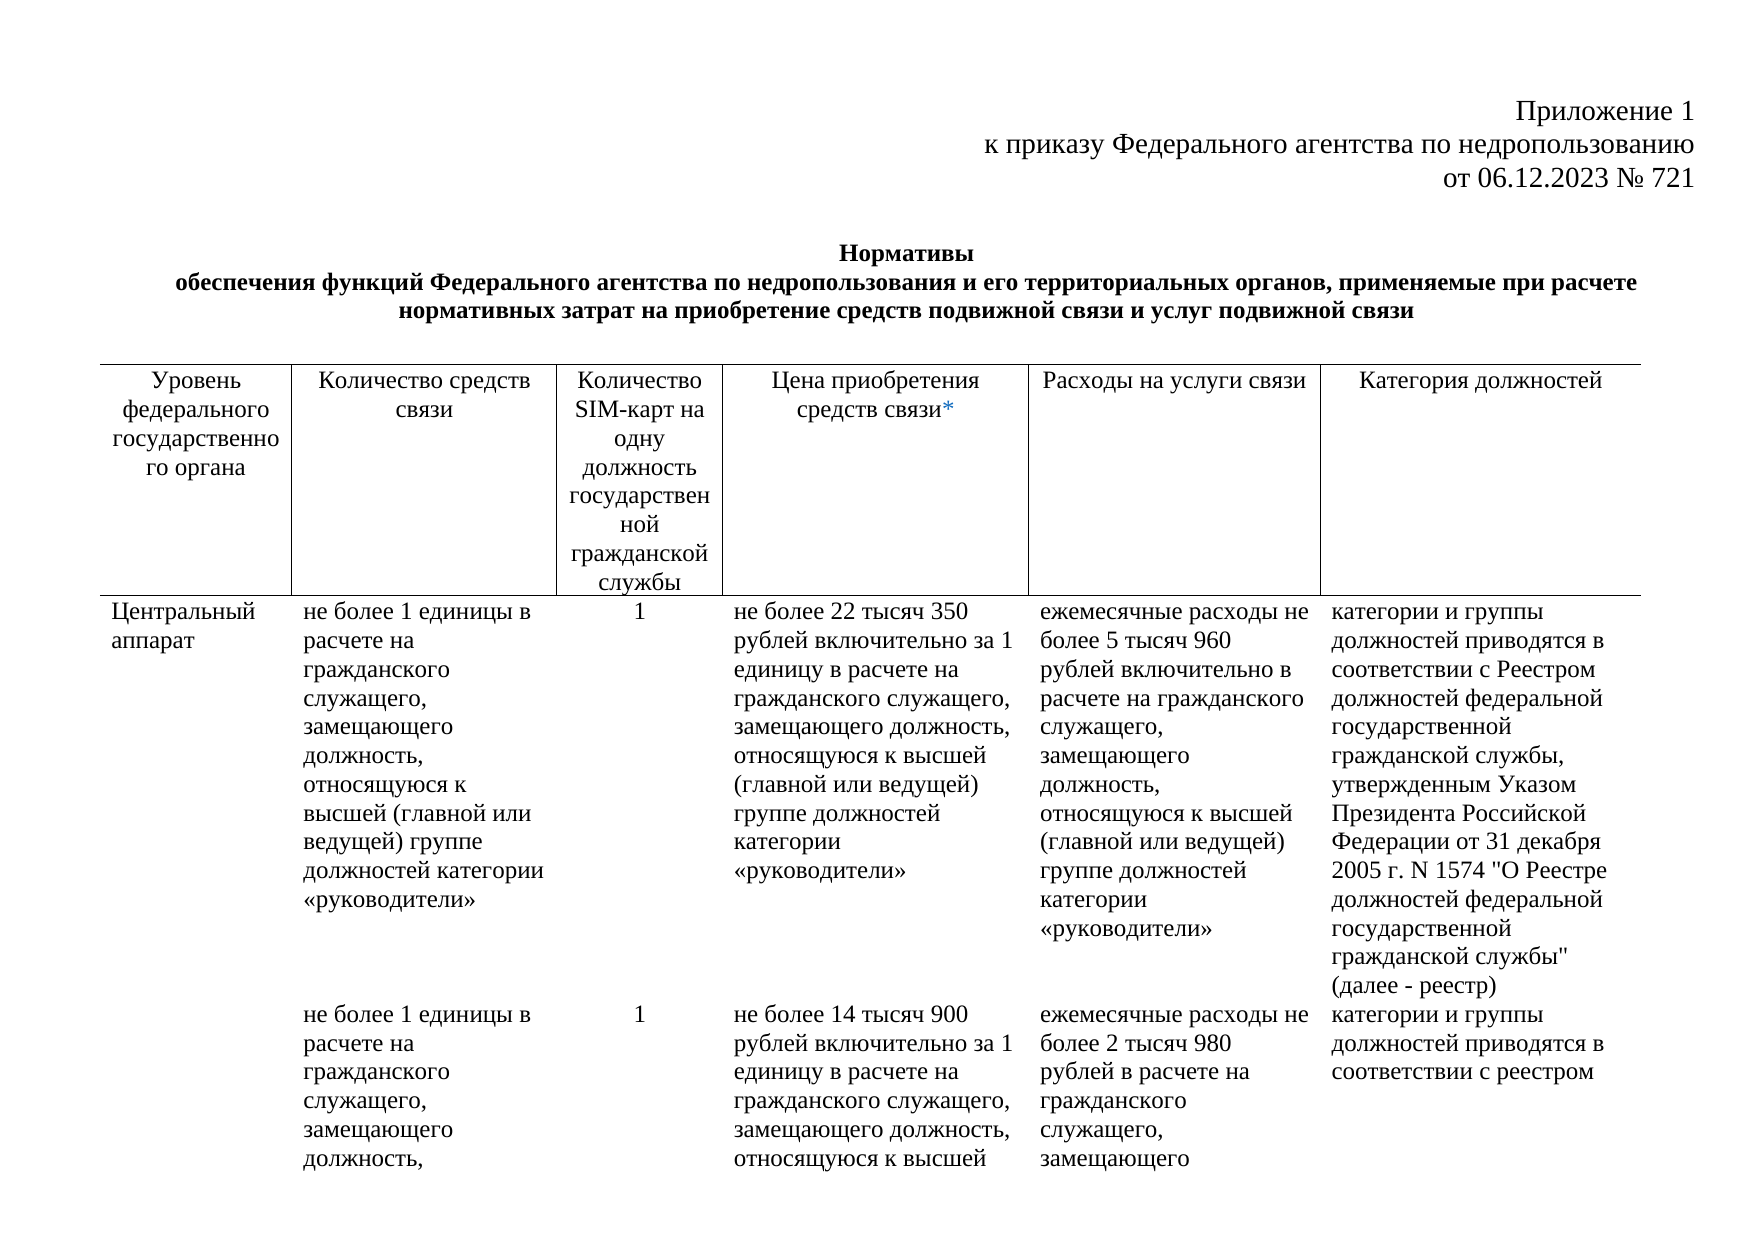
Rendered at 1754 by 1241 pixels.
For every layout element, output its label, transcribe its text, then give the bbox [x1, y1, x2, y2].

table_cell Центральный аппарат [100, 596, 292, 1171]
text к приказу Федерального агентства по недропользованию [118, 126, 1695, 160]
table_cell 1 [557, 596, 722, 999]
table_header Цена приобретения средств связи* [723, 365, 1028, 595]
text Приложение 1 [118, 93, 1695, 126]
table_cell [1320, 999, 1641, 1171]
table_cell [1029, 999, 1320, 1171]
table_header Количество средств связи [292, 365, 556, 595]
table_cell 1 [557, 999, 722, 1171]
table_header Количество SIM-карт на одну должность государственной гражданской службы [557, 365, 722, 595]
table_cell ежемесячные расходы не более 5 тысяч 960 рублей включительно в расчете на гражданского служащего, замещающего должность, относящуюся к высшей (главной или ведущей) группе должностей категории «руководители» [1029, 596, 1320, 999]
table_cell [292, 999, 557, 1171]
table_cell не более 1 единицы в расчете на гражданского служащего, замещающего должность, относящуюся к высшей (главной или ведущей) группе должностей категории «руководители» [292, 596, 557, 999]
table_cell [722, 999, 1028, 1171]
table_header Уровень федерального государственного органа [100, 365, 291, 595]
table_cell не более 22 тысяч 350 рублей включительно за 1 единицу в расчете на гражданского служащего, замещающего должность, относящуюся к высшей (главной или ведущей) группе должностей категории «руководители» [722, 596, 1028, 999]
table_header Категория должностей [1321, 365, 1641, 595]
text от 06.12.2023 № 721 [118, 160, 1695, 193]
subtitle Нормативы обеспечения функций Федерального агентства по недропользования и его территориальных органов, применяемые при расчете нормативных затрат на приобретение средств подвижной связи и услуг подвижной связи [118, 238, 1695, 324]
table_header Расходы на услуги связи [1029, 365, 1320, 595]
table_cell категории и группы должностей приводятся в соответствии с Реестром должностей федеральной государственной гражданской службы, утвержденным Указом Президента Российской Федерации от 31 декабря 2005 г. N 1574 "О Реестре должностей федеральной государственной гражданской службы" (далее - реестр) [1320, 596, 1641, 999]
